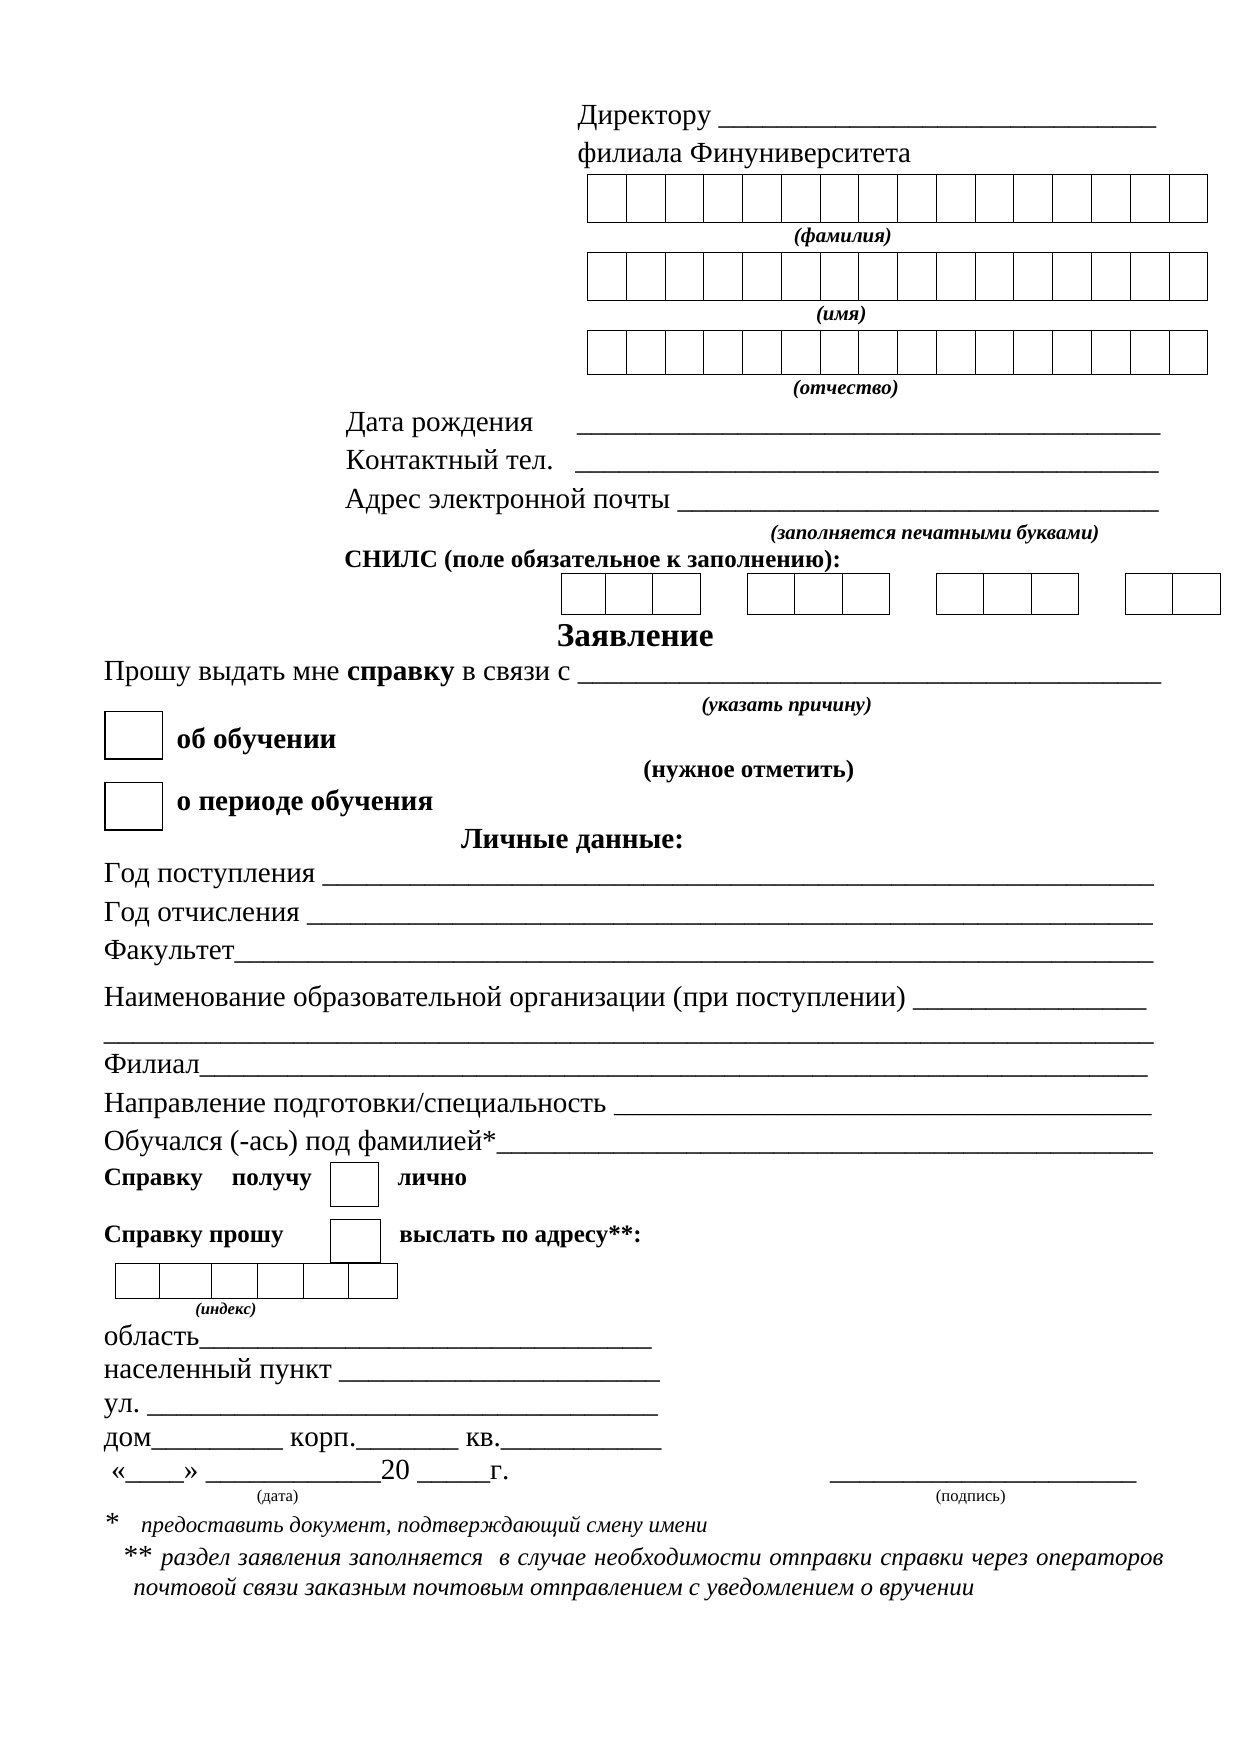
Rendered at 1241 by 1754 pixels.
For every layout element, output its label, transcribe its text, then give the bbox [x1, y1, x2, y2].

table_header [1131, 253, 1169, 300]
text Контактный тел. ________________________________________ [222, 442, 1167, 476]
table_header [748, 574, 794, 614]
table_header [890, 573, 936, 614]
table_header [1131, 175, 1169, 222]
text Прошу выдать мне справку в связи с ________________________________________ [103, 653, 1167, 687]
table_header [1173, 574, 1220, 614]
table_header [704, 175, 742, 222]
table_header [976, 175, 1013, 222]
text Год поступления _________________________________________________________ [103, 855, 1167, 889]
text Дата рождения ________________________________________ [222, 404, 1167, 437]
table_header [782, 175, 820, 222]
text населенный пункт ______________________ [103, 1352, 1167, 1385]
table_header [782, 253, 820, 300]
table_header [304, 1264, 348, 1298]
table_header [795, 574, 842, 614]
table_header [1032, 574, 1078, 614]
text Филиал_________________________________________________________________ [103, 1046, 1167, 1080]
table_header [1170, 253, 1207, 300]
table_header [937, 574, 983, 614]
table_header [1092, 175, 1130, 222]
table_header [704, 253, 742, 300]
table_header [821, 253, 858, 300]
text (дата) (подпись) [103, 1486, 1167, 1505]
table_header [1079, 573, 1125, 614]
table_header [1126, 574, 1172, 614]
table_header [331, 1220, 380, 1262]
text филиала Финуниверситета [103, 135, 1167, 169]
table_header [666, 175, 703, 222]
table_header [898, 331, 936, 374]
table_header [666, 331, 703, 374]
table_header [937, 175, 975, 222]
table_header [1170, 331, 1207, 374]
table_header [1053, 175, 1091, 222]
table_header [258, 1264, 303, 1298]
text * предоставить документ, подтверждающий смену имени [103, 1505, 1167, 1538]
table_header [160, 1264, 211, 1298]
table_header [701, 573, 747, 614]
table_header [937, 331, 975, 374]
text ________________________________________________________________________ [103, 1013, 1167, 1046]
table_header [349, 1264, 397, 1298]
text Факультет_______________________________________________________________ [103, 932, 1167, 966]
table_header [1131, 331, 1169, 374]
table_header [1170, 175, 1207, 222]
text Наименование образовательной организации (при поступлении) ________________ [103, 979, 1167, 1013]
text (имя) [517, 301, 1167, 325]
table_header [743, 253, 781, 300]
text Обучался (-ась) под фамилией*_____________________________________________ [103, 1123, 1167, 1157]
table_header [976, 253, 1013, 300]
table_header [1014, 175, 1052, 222]
table_header [859, 331, 897, 374]
table_header [588, 175, 626, 222]
text о периоде обучения [163, 783, 1167, 817]
text Справку получу лично [379, 1162, 1107, 1191]
table_header [937, 253, 975, 300]
table_header [782, 331, 820, 374]
table_header [843, 574, 889, 614]
text СНИЛС (поле обязательное к заполнению): [103, 544, 1167, 572]
table_header [116, 1264, 159, 1298]
table_header [821, 175, 858, 222]
text Заявление [103, 615, 1167, 653]
table_header [627, 175, 665, 222]
table_header [588, 331, 626, 374]
text ** раздел заявления заполняется в случае необходимости отправки справки через операторов почтовой связи заказным почтовым отправлением с уведомлением о вручении [15, 1538, 1167, 1601]
text Год отчисления __________________________________________________________ [103, 894, 1167, 927]
table_header [1014, 253, 1052, 300]
text (указать причину) [103, 692, 1167, 716]
table_header [743, 331, 781, 374]
text Директору ______________________________ [103, 97, 1167, 130]
table_header [562, 574, 605, 614]
table_header [331, 1163, 378, 1206]
table_header [1053, 253, 1091, 300]
table_header [859, 253, 897, 300]
table_header [627, 331, 665, 374]
table_header [859, 175, 897, 222]
table_header [1092, 253, 1130, 300]
table_header [1053, 331, 1091, 374]
text (отчество) [103, 375, 1167, 399]
table_header [821, 331, 858, 374]
list Справку прошу выслать по адресу**: [103, 1219, 330, 1248]
table_header [666, 253, 703, 300]
table_header [898, 175, 936, 222]
table_header [1014, 331, 1052, 374]
table_header [704, 331, 742, 374]
text «____» ____________20 _____г. _____________________ [103, 1452, 1167, 1486]
table_header [606, 574, 652, 614]
text Личные данные: [103, 822, 1167, 855]
table_header [1092, 331, 1130, 374]
text область_______________________________ [103, 1318, 1048, 1352]
text Адрес электронной почты _________________________________ [103, 481, 1167, 514]
table_header [898, 253, 936, 300]
text (фамилия) [103, 223, 1167, 247]
list Справку прошу выслать по адресу**: [381, 1219, 1137, 1248]
text (заполняется печатными буквами) [103, 519, 1167, 544]
table_header [653, 574, 700, 614]
table_header [627, 253, 665, 300]
table_header [212, 1264, 257, 1298]
text (нужное отметить) [103, 754, 1167, 783]
text Справку получу лично [103, 1162, 330, 1191]
text дом_________ корп._______ кв.___________ [103, 1419, 1167, 1452]
table_header [588, 253, 626, 300]
table_header [976, 331, 1013, 374]
text (индекс) [103, 1299, 1048, 1318]
table_header [984, 574, 1031, 614]
text Направление подготовки/специальность ___________________________________________ [103, 1085, 1167, 1118]
table_header [743, 175, 781, 222]
text ул. ___________________________________ [103, 1385, 1167, 1419]
text об обучении [163, 721, 1167, 754]
